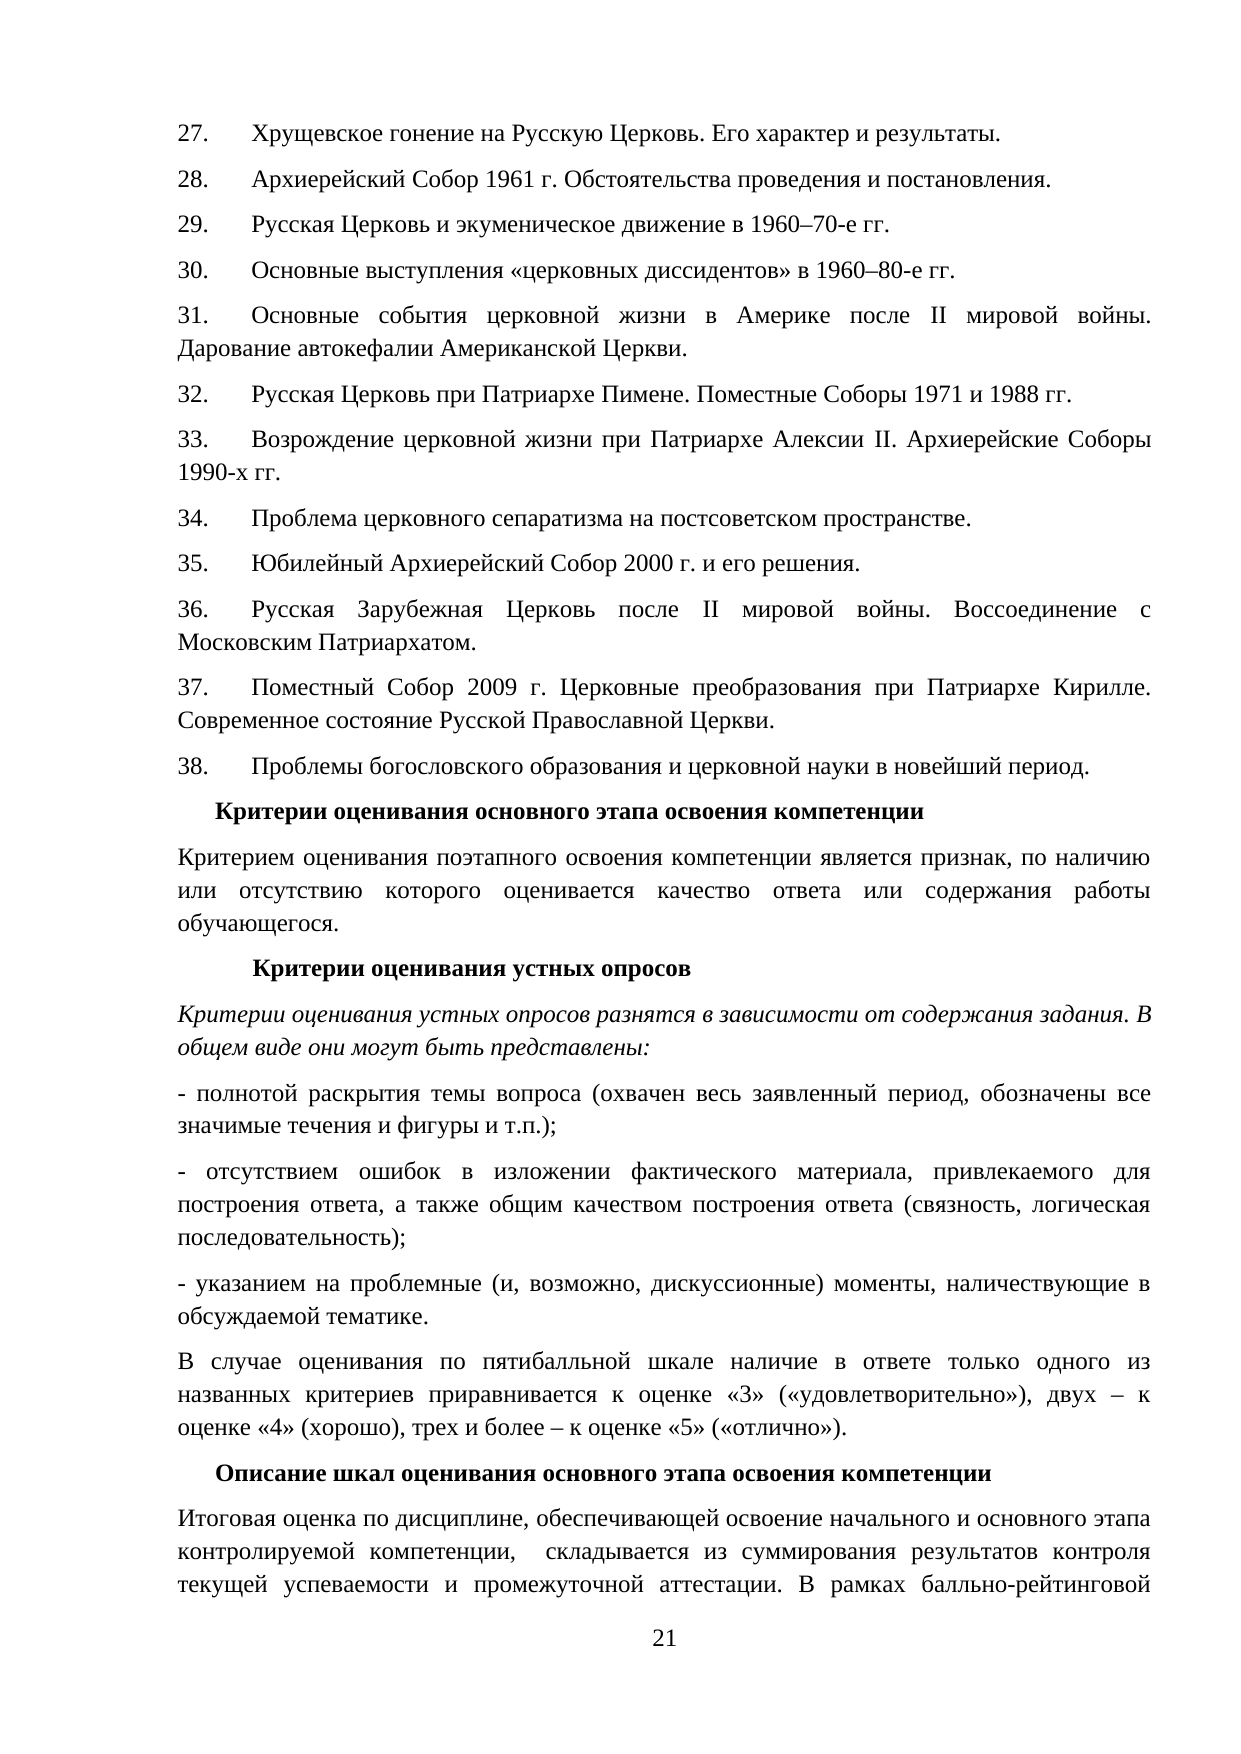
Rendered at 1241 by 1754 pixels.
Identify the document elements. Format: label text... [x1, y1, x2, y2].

list Юбилейный Архиерейский Собор 2000 г. и его решения. [177, 548, 1152, 577]
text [177, 1503, 1152, 1598]
list Хрущевское гонение на Русскую Церковь. Его характер и результаты. [177, 118, 1152, 147]
list Архиерейский Собор 1961 г. Обстоятельства проведения и постановления. [177, 164, 1152, 192]
list Проблемы богословского образования и церковной науки в новейший период. [177, 751, 1152, 780]
subtitle Критерии оценивания устных опросов [252, 953, 1152, 982]
list Поместный Собор 2009 г. Церковные преобразования при Патриархе Кирилле. Современное состояние Русской Православной Церкви. [177, 672, 1152, 734]
text - указанием на проблемные (и, возможно, дискуссионные) моменты, наличествующие в обсуждаемой тематике. [177, 1268, 1152, 1329]
list Русская Зарубежная Церковь после II мировой войны. Воссоединение с Московским Патриархатом. [177, 594, 1152, 656]
list Русская Церковь и экуменическое движение в 1960–70-е гг. [177, 209, 1152, 238]
subtitle Описание шкал оценивания основного этапа освоения компетенции [215, 1458, 1152, 1487]
text В случае оценивания по пятибалльной шкале наличие в ответе только одного из названных критериев приравнивается к оценке «3» («удовлетворительно»), двух – к оценке «4» (хорошо), трех и более – к оценке «5» («отлично»). [177, 1346, 1152, 1441]
text Критерием оценивания поэтапного освоения компетенции является признак, по наличию или отсутствию которого оценивается качество ответа или содержания работы обучающегося. [177, 842, 1152, 937]
text - полнотой раскрытия темы вопроса (охвачен весь заявленный период, обозначены все значимые течения и фигуры и т.п.); [177, 1078, 1152, 1139]
subtitle Критерии оценивания основного этапа освоения компетенции [215, 796, 1152, 825]
list Основные события церковной жизни в Америке после II мировой войны. Дарование автокефалии Американской Церкви. [177, 300, 1152, 362]
text - отсутствием ошибок в изложении фактического материала, привлекаемого для построения ответа, а также общим качеством построения ответа (связность, логическая последовательность); [177, 1156, 1152, 1251]
list Основные выступления «церковных диссидентов» в 1960–80-е гг. [177, 255, 1152, 283]
text Критерии оценивания устных опросов разнятся в зависимости от содержания задания. В общем виде они могут быть представлены: [177, 999, 1152, 1061]
list Проблема церковного сепаратизма на постсоветском пространстве. [177, 503, 1152, 532]
list Русская Церковь при Патриархе Пимене. Поместные Соборы 1971 и 1988 гг. [177, 379, 1152, 407]
list Возрождение церковной жизни при Патриархе Алексии II. Архиерейские Соборы 1990-х гг. [177, 424, 1152, 486]
